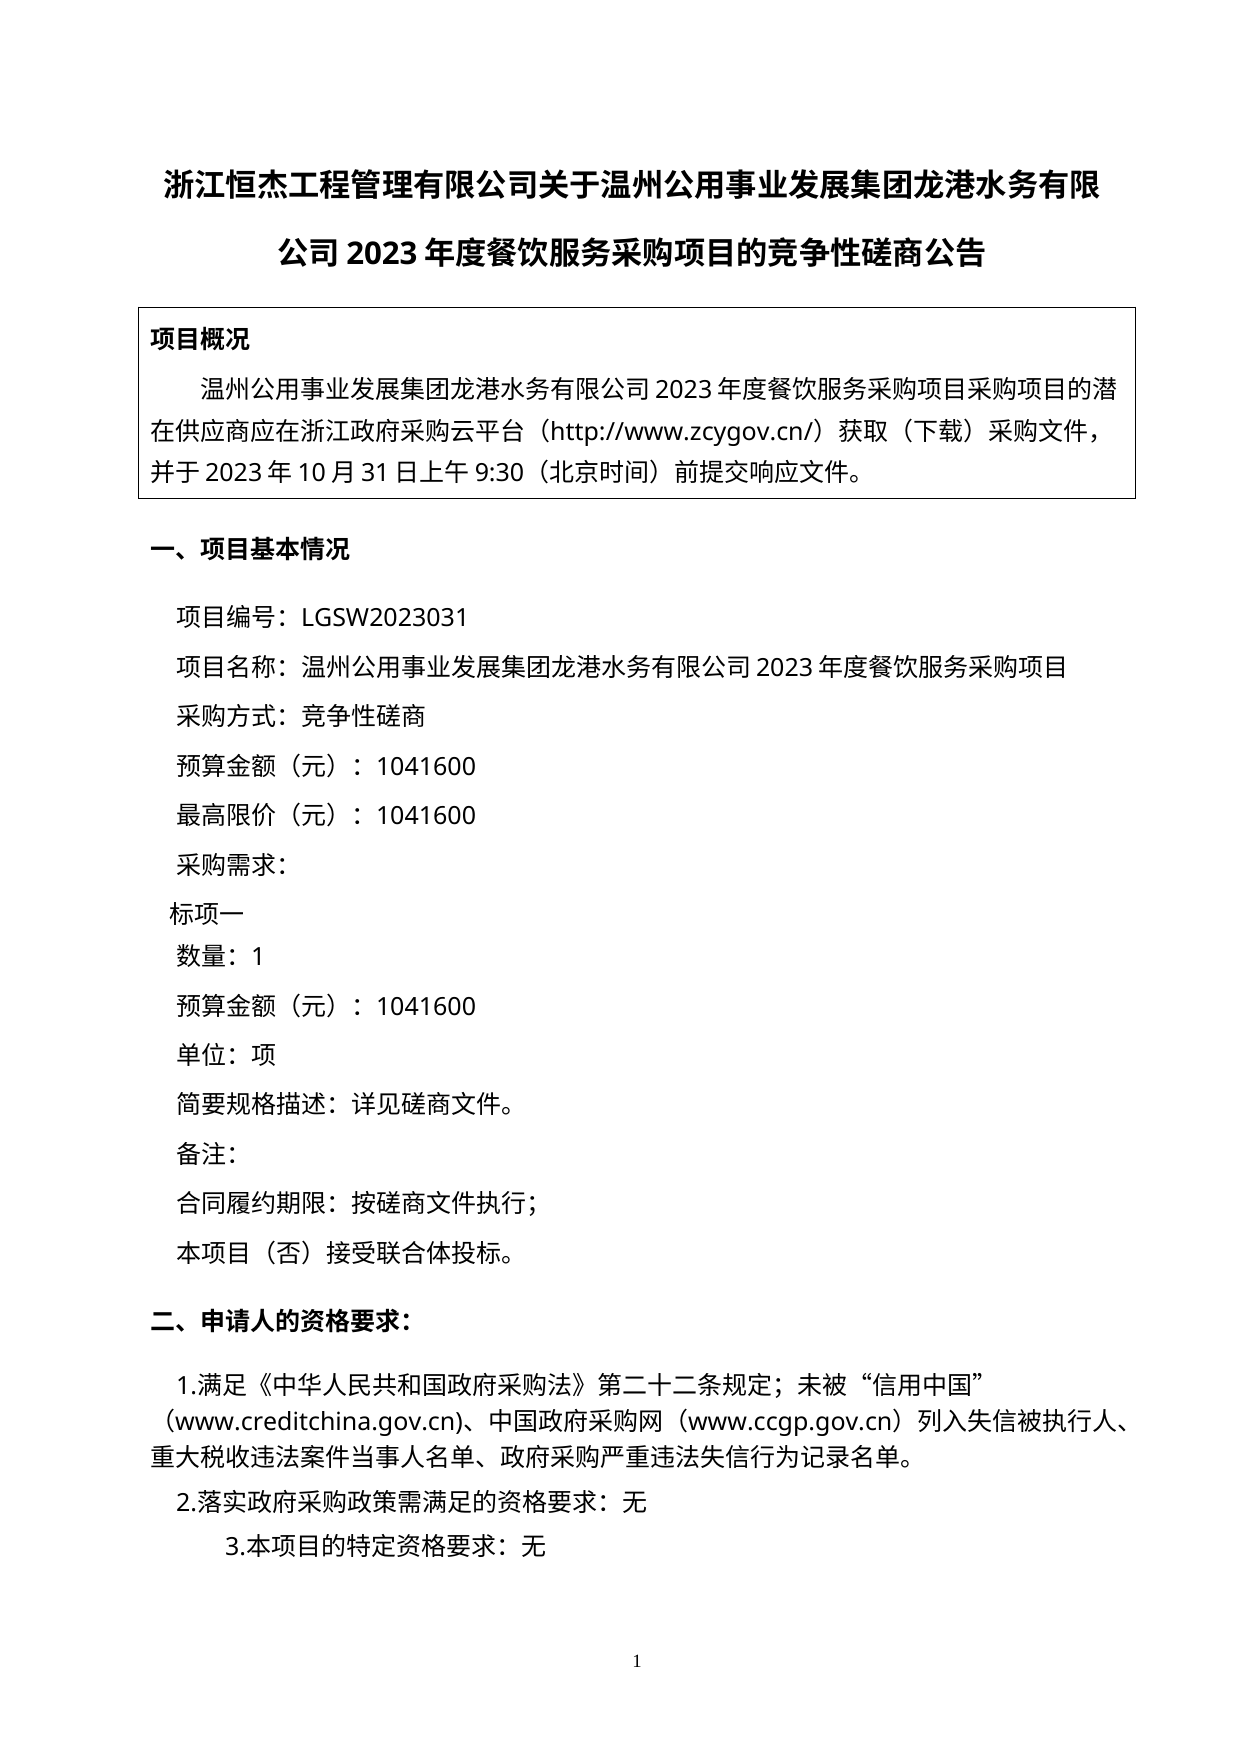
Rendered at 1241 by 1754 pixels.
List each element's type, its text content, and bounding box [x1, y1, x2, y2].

text 最高限价（元）：1041600 [150, 791, 1124, 833]
text 备注： [150, 1130, 1124, 1172]
text 预算金额（元）：1041600 [150, 982, 1124, 1023]
text 2.落实政府采购政策需满足的资格要求：无 [150, 1482, 1124, 1518]
text 一、项目基本情况 [150, 525, 1124, 567]
text 本项目（否）接受联合体投标。 [150, 1229, 1124, 1271]
text 3.本项目的特定资格要求：无 [150, 1526, 1124, 1562]
text 标项一 数量：1 [150, 890, 1124, 974]
text 简要规格描述：详见磋商文件。 [150, 1081, 1124, 1122]
text 浙江恒杰工程管理有限公司关于温州公用事业发展集团龙港水务有限公司2023年度餐饮服务采购项目的竞争性磋商公告 [150, 160, 1113, 273]
text 合同履约期限：按磋商文件执行； [150, 1179, 1124, 1221]
text 采购需求： [150, 841, 1124, 883]
text 二、申请人的资格要求： [150, 1297, 1124, 1339]
text 采购方式：竞争性磋商 [150, 692, 1124, 734]
table_header 项目概况 温州公用事业发展集团龙港水务有限公司2023年度餐饮服务采购项目采购项目的潜在供应商应在浙江政府采购云平台（http://www.zcygov.cn/）获取（下载）采购文件，并于2023年10月31日上午9:30（北京时间）前提交响应文件。 [139, 308, 1135, 498]
text 项目编号：LGSW2023031 [150, 593, 1124, 635]
text 项目名称：温州公用事业发展集团龙港水务有限公司2023年度餐饮服务采购项目 [150, 643, 1124, 685]
text 预算金额（元）：1041600 [150, 742, 1124, 784]
text 单位：项 [150, 1031, 1124, 1073]
text 1.满足《中华人民共和国政府采购法》第二十二条规定；未被“信用中国”（www.creditchina.gov.cn)、中国政府采购网（www.ccgp.gov.cn）列入失信被执行人、重大税收违法案件当事人名单、政府采购严重违法失信行为记录名单。 [150, 1365, 1124, 1474]
